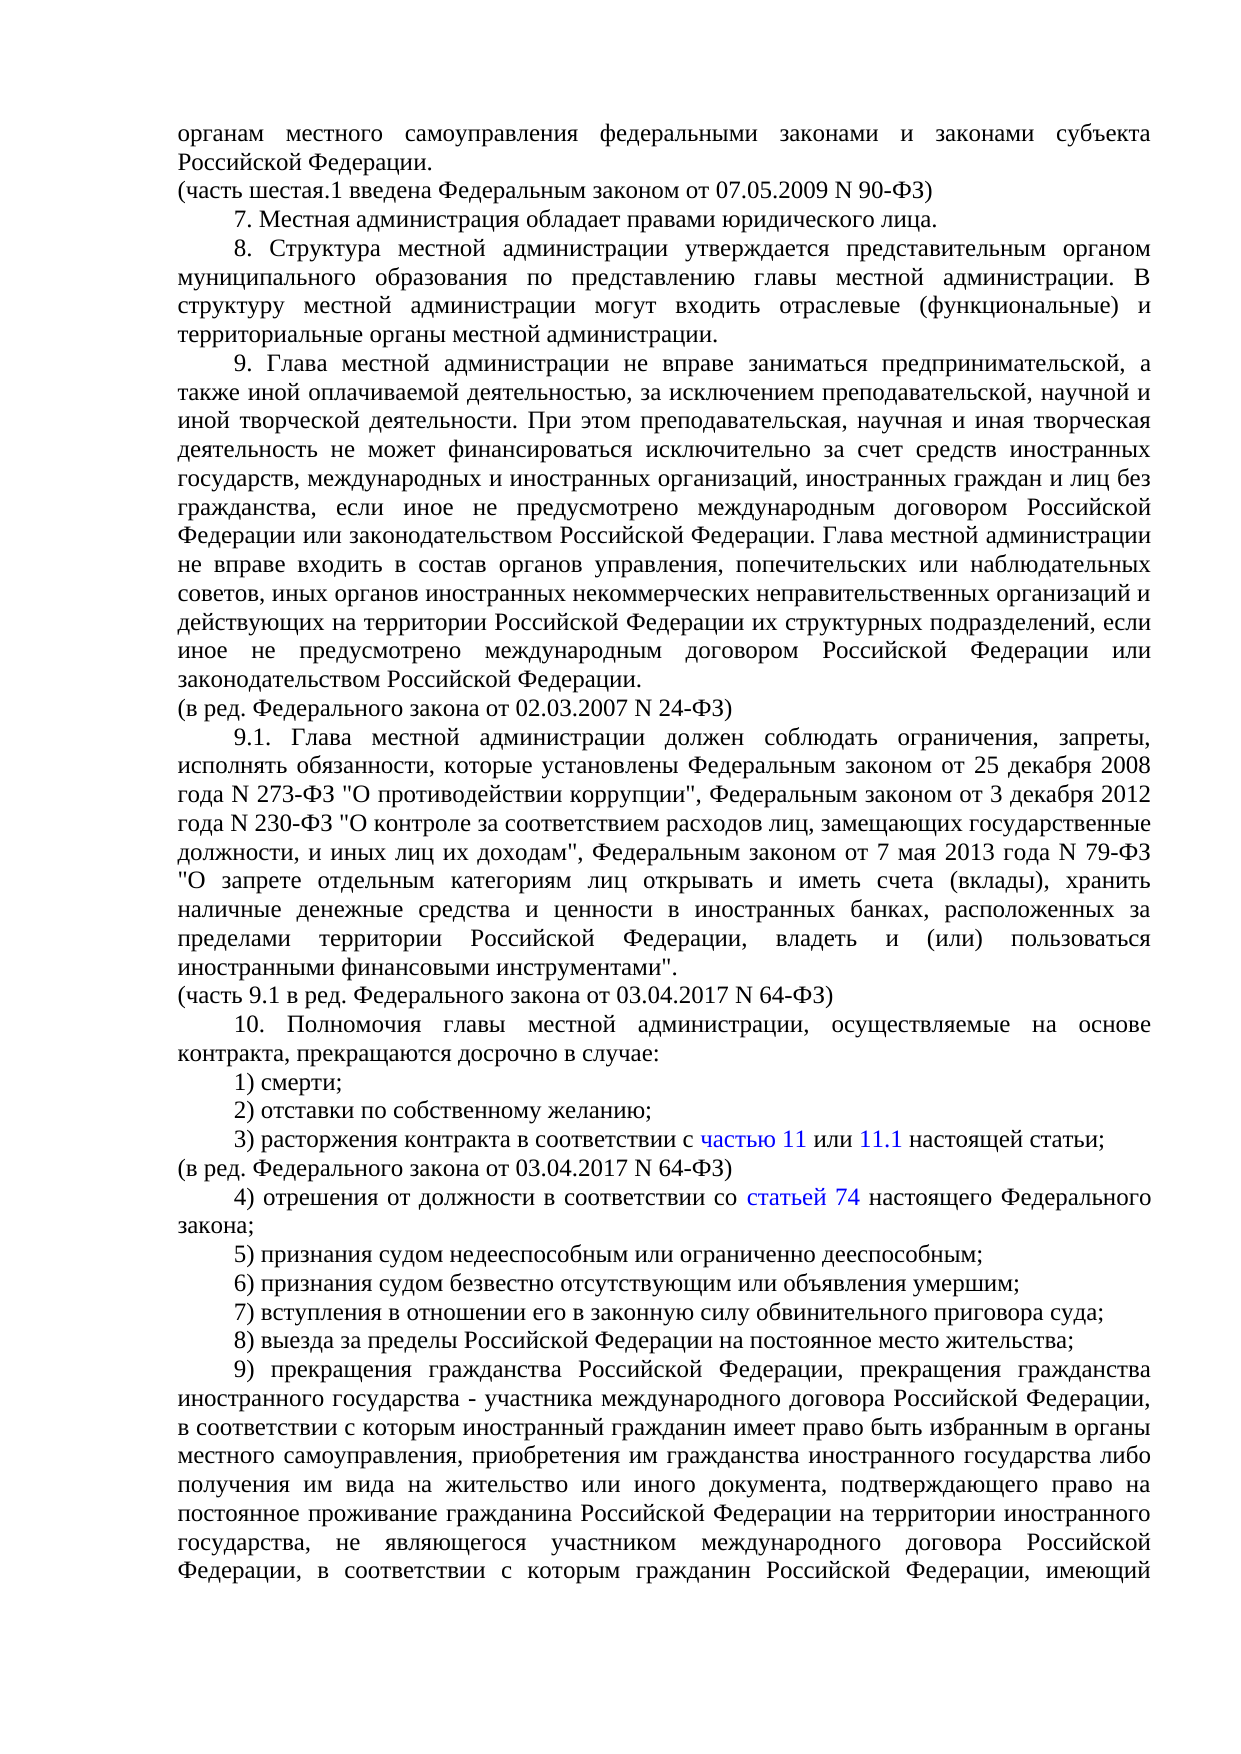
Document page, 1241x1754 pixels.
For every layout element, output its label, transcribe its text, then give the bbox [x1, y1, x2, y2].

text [177, 118, 1152, 176]
text (в ред. Федерального закона от 03.04.2017 N 64-ФЗ) [177, 1153, 1152, 1182]
text 9. Глава местной администрации не вправе заниматься предпринимательской, а также иной оплачиваемой деятельностью, за исключением преподавательской, научной и иной творческой деятельности. При этом преподавательская, научная и иная творческая деятельность не может финансироваться исключительно за счет средств иностранных государств, международных и иностранных организаций, иностранных граждан и лиц без гражданства, если иное не предусмотрено международным договором Российской Федерации или законодательством Российской Федерации. Глава местной администрации не вправе входить в состав органов управления, попечительских или наблюдательных советов, иных органов иностранных некоммерческих неправительственных организаций и действующих на территории Российской Федерации их структурных подразделений, если иное не предусмотрено международным договором Российской Федерации или законодательством Российской Федерации. [177, 348, 1152, 693]
text 7. Местная администрация обладает правами юридического лица. [177, 204, 1152, 233]
text 5) признания судом недееспособным или ограниченно дееспособным; [177, 1239, 1152, 1268]
text (в ред. Федерального закона от 02.03.2007 N 24-ФЗ) [177, 693, 1152, 722]
text (часть шестая.1 введена Федеральным законом от 07.05.2009 N 90-ФЗ) [177, 176, 1152, 204]
text (часть 9.1 в ред. Федерального закона от 03.04.2017 N 64-ФЗ) [177, 981, 1152, 1009]
text 10. Полномочия главы местной администрации, осуществляемые на основе контракта, прекращаются досрочно в случае: [177, 1009, 1152, 1067]
text 1) смерти; [177, 1067, 1152, 1096]
text 8. Структура местной администрации утверждается представительным органом муниципального образования по представлению главы местной администрации. В структуру местной администрации могут входить отраслевые (функциональные) и территориальные органы местной администрации. [177, 233, 1152, 348]
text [177, 1354, 1152, 1584]
text 2) отставки по собственному желанию; [177, 1096, 1152, 1124]
text 8) выезда за пределы Российской Федерации на постоянное место жительства; [177, 1326, 1152, 1354]
text 7) вступления в отношении его в законную силу обвинительного приговора суда; [177, 1297, 1152, 1326]
text 9.1. Глава местной администрации должен соблюдать ограничения, запреты, исполнять обязанности, которые установлены Федеральным законом от 25 декабря 2008 года N 273-ФЗ "О противодействии коррупции", Федеральным законом от 3 декабря 2012 года N 230-ФЗ "О контроле за соответствием расходов лиц, замещающих государственные должности, и иных лиц их доходам", Федеральным законом от 7 мая 2013 года N 79-ФЗ "О запрете отдельным категориям лиц открывать и иметь счета (вклады), хранить наличные денежные средства и ценности в иностранных банках, расположенных за пределами территории Российской Федерации, владеть и (или) пользоваться иностранными финансовыми инструментами". [177, 722, 1152, 981]
text 3) расторжения контракта в соответствии с частью 11 или 11.1 настоящей статьи; [177, 1124, 1152, 1153]
text 6) признания судом безвестно отсутствующим или объявления умершим; [177, 1268, 1152, 1297]
text 4) отрешения от должности в соответствии со статьей 74 настоящего Федерального закона; [177, 1182, 1152, 1239]
